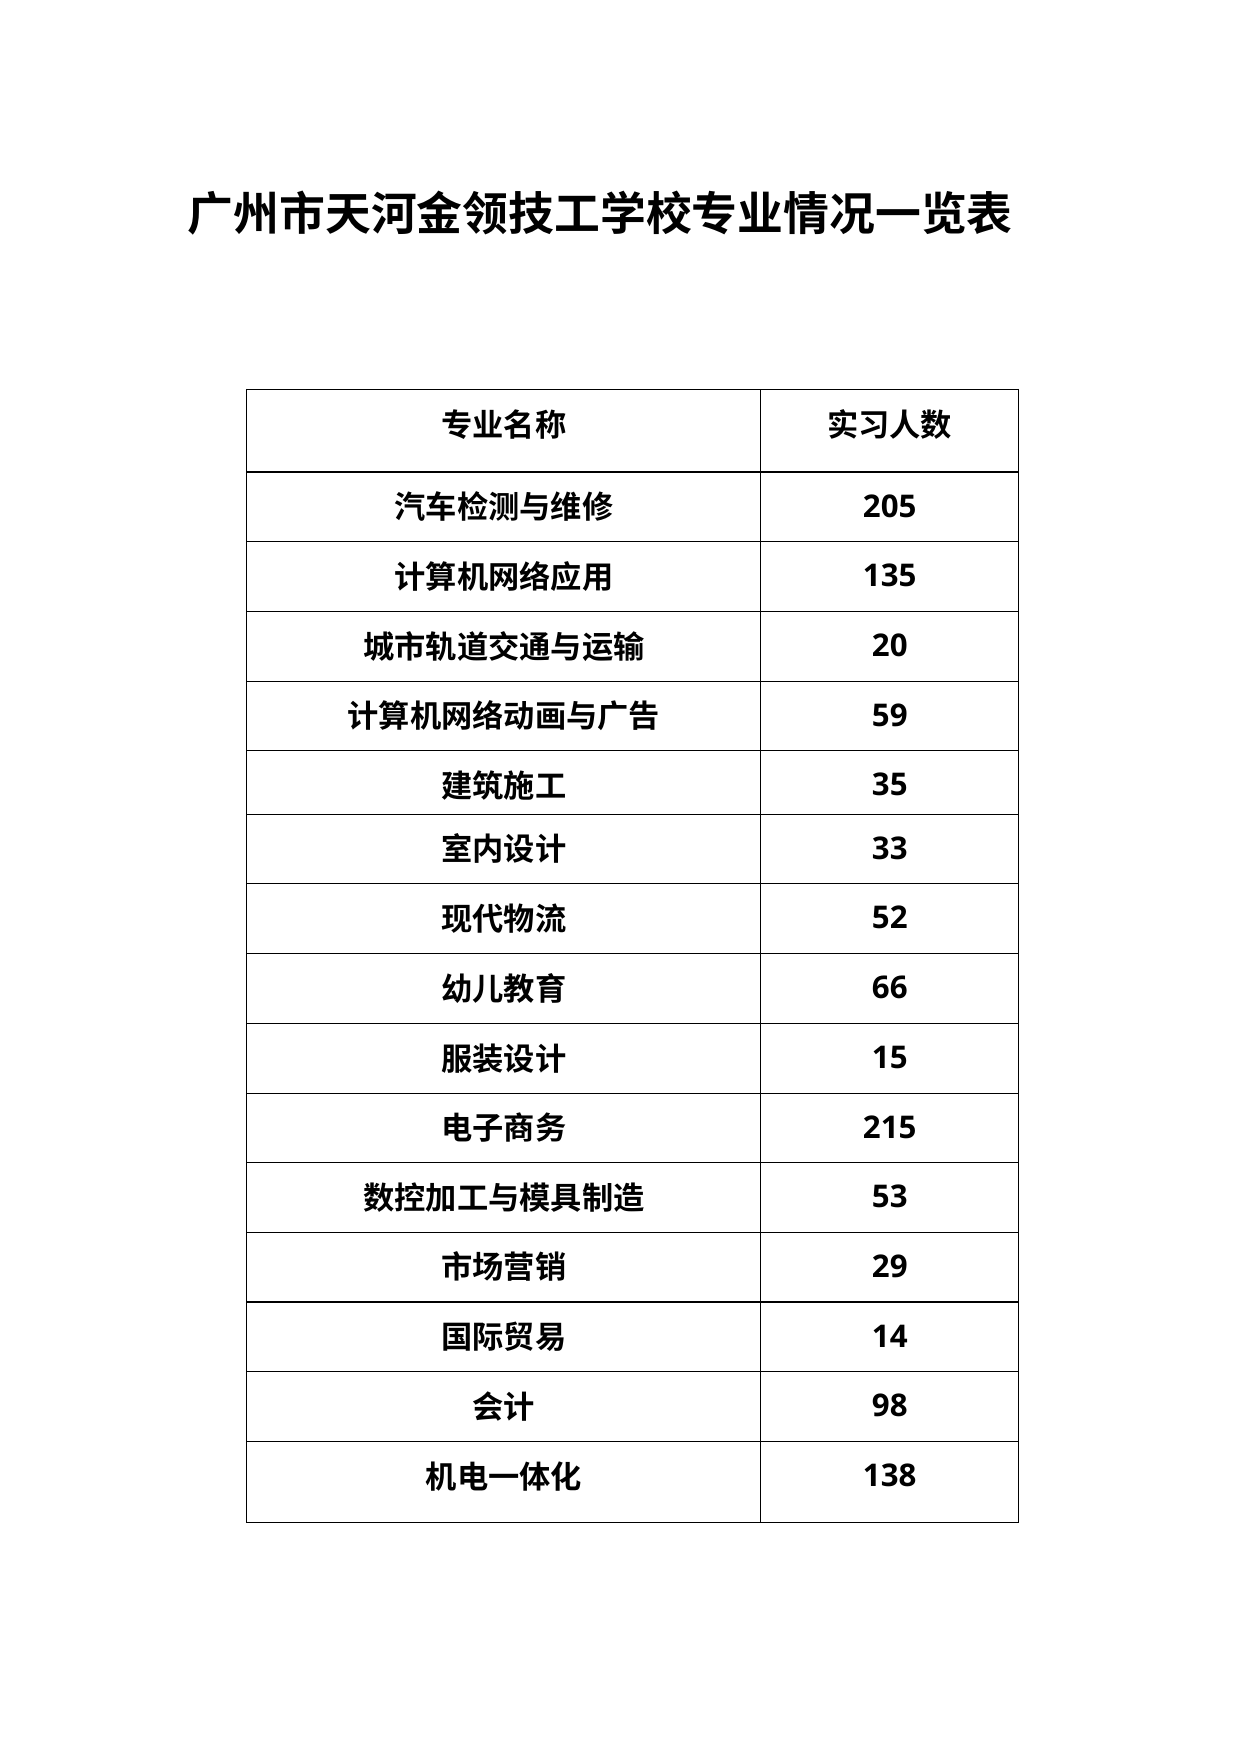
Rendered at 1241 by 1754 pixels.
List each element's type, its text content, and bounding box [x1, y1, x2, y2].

table_cell 138 [761, 1442, 1018, 1522]
table_cell 14 [761, 1303, 1018, 1371]
table_cell 59 [761, 682, 1018, 750]
table_cell 98 [761, 1372, 1018, 1441]
table_cell 数控加工与模具制造 [247, 1163, 760, 1232]
table_cell 135 [761, 542, 1018, 611]
table_cell 215 [761, 1094, 1018, 1162]
table_header 专业名称 [247, 390, 760, 471]
table_cell 机电一体化 [247, 1442, 760, 1522]
table_cell 35 [761, 751, 1018, 814]
table_cell 室内设计 [247, 815, 760, 883]
table_cell 计算机网络应用 [247, 542, 760, 611]
table_cell 现代物流 [247, 884, 760, 953]
table_cell 205 [761, 473, 1018, 541]
table_header 实习人数 [761, 390, 1018, 471]
table_cell 15 [761, 1024, 1018, 1092]
table_cell 会计 [247, 1372, 760, 1441]
table_cell 52 [761, 884, 1018, 953]
table_cell 29 [761, 1233, 1018, 1301]
text 广州市天河金领技工学校专业情况一览表 [187, 162, 1053, 259]
table_cell 33 [761, 815, 1018, 883]
table_cell 建筑施工 [247, 751, 760, 814]
table_cell 服装设计 [247, 1024, 760, 1092]
table_cell 市场营销 [247, 1233, 760, 1301]
table_cell 城市轨道交通与运输 [247, 612, 760, 681]
table_cell 20 [761, 612, 1018, 681]
table_cell 电子商务 [247, 1094, 760, 1162]
table_cell 计算机网络动画与广告 [247, 682, 760, 750]
table_cell 53 [761, 1163, 1018, 1232]
table_cell 幼儿教育 [247, 954, 760, 1023]
table_cell 汽车检测与维修 [247, 473, 760, 541]
table_cell 66 [761, 954, 1018, 1023]
table_cell 国际贸易 [247, 1303, 760, 1371]
